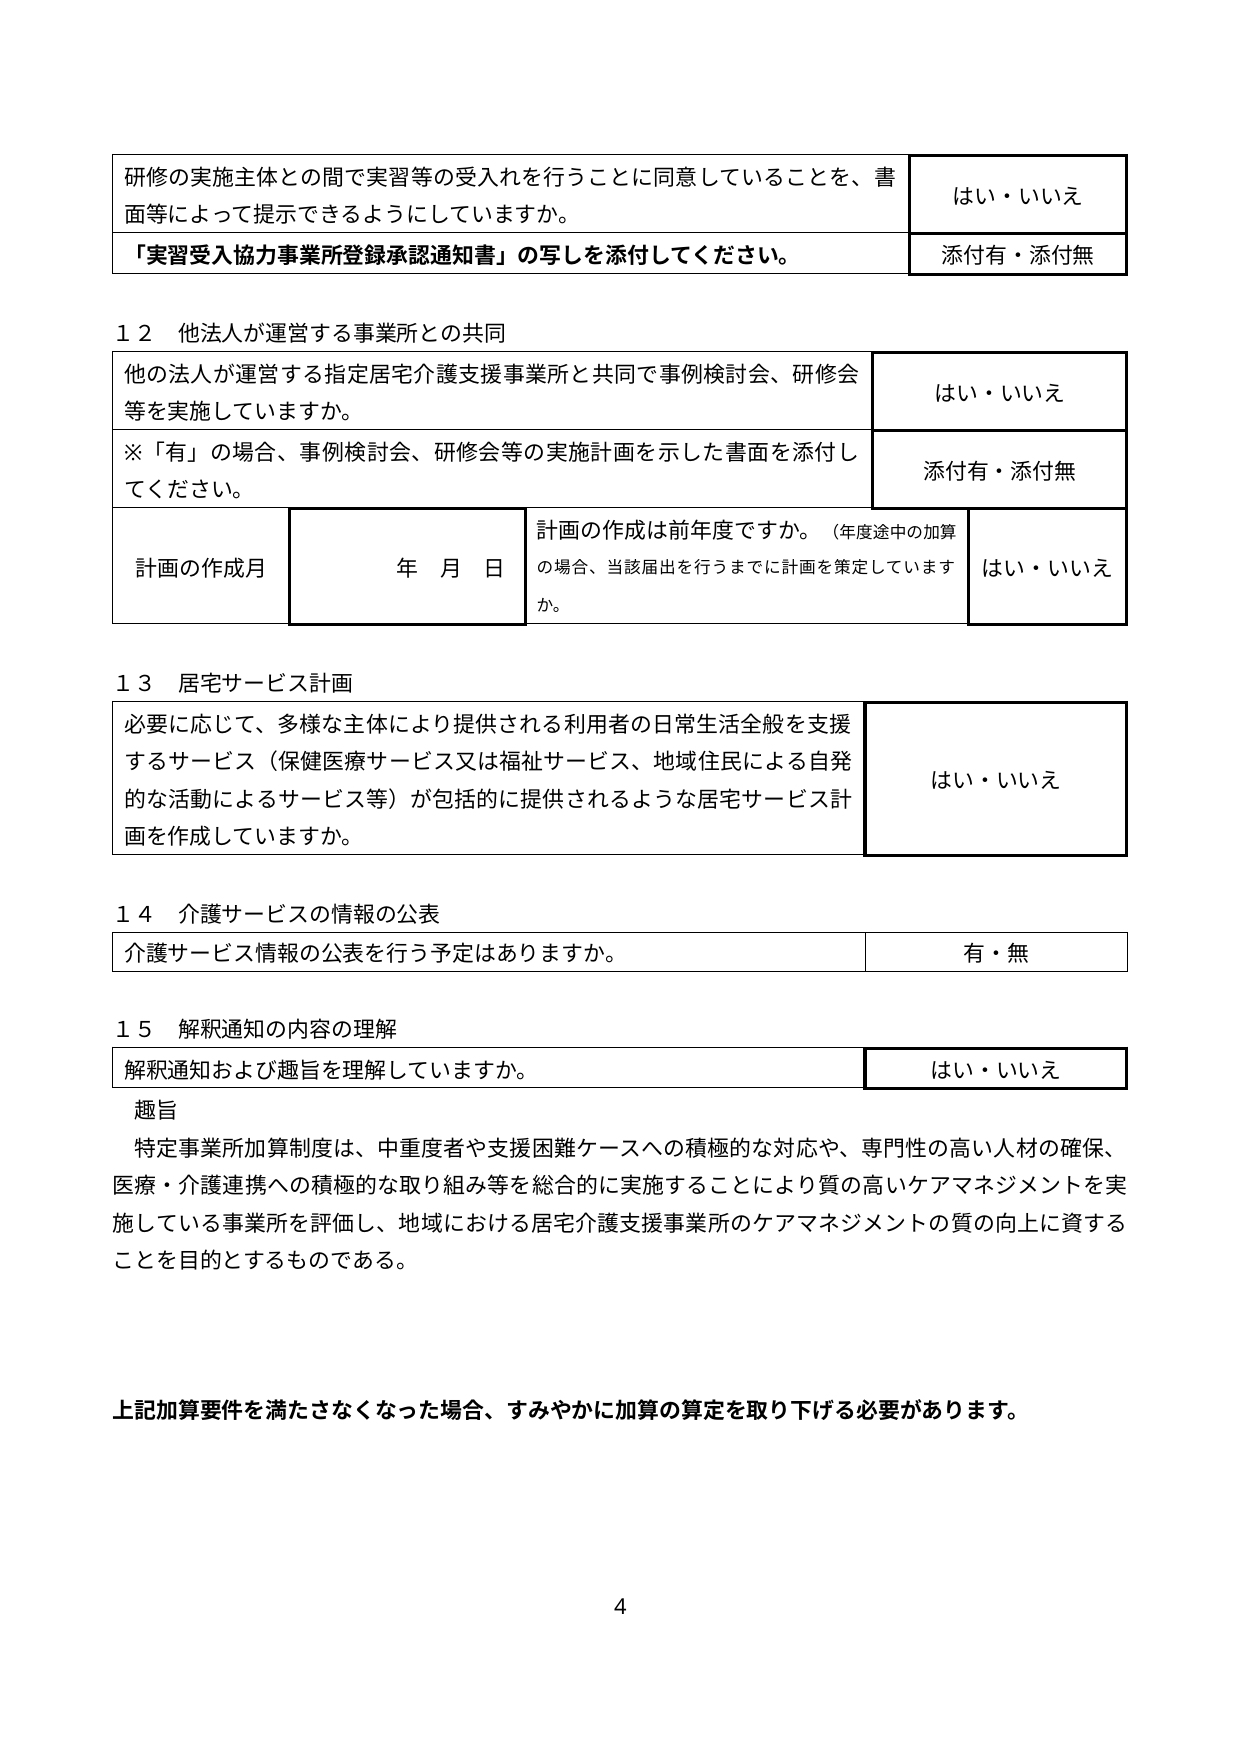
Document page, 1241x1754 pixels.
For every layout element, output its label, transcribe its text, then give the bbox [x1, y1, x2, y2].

text 特定事業所加算制度は、中重度者や支援困難ケースへの積極的な対応や、専門性の高い人材の確保、医療・介護連携への積極的な取り組み等を総合的に実施することにより質の高いケアマネジメントを実施している事業所を評価し、地域における居宅介護支援事業所のケアマネジメントの質の向上に資することを目的とするものである。 [112, 1128, 1128, 1278]
text １３ 居宅サービス計画 [112, 663, 1128, 701]
table_cell 添付有・添付無 [874, 432, 1125, 507]
table_header 介護サービス情報の公表を行う予定はありますか。 [113, 933, 865, 971]
table_cell 年 月 日 [291, 510, 524, 623]
table_cell 研修の実施主体との間で実習等の受入れを行うことに同意していることを、書面等によって提示できるようにしていますか。 [113, 155, 908, 232]
text １４ 介護サービスの情報の公表 [112, 894, 1128, 932]
text １２ 他法人が運営する事業所との共同 [112, 313, 1128, 351]
table_header はい・いいえ [867, 704, 1125, 854]
text １５ 解釈通知の内容の理解 [112, 1009, 1128, 1047]
table_cell 「実習受入協力事業所登録承認通知書」の写しを添付してください。 [113, 233, 908, 273]
table_header はい・いいえ [874, 354, 1125, 429]
table_header 他の法人が運営する指定居宅介護支援事業所と共同で事例検討会、研修会等を実施していますか。 [113, 352, 871, 429]
table_header はい・いいえ [867, 1050, 1125, 1087]
table_cell はい・いいえ [970, 510, 1125, 623]
text 趣旨 [112, 1090, 1128, 1128]
table_cell 計画の作成月 [113, 508, 288, 623]
table_header 解釈通知および趣旨を理解していますか。 [113, 1048, 863, 1087]
table_cell 添付有・添付無 [911, 235, 1125, 273]
text 上記加算要件を満たさなくなった場合、すみやかに加算の算定を取り下げる必要があります。 [112, 1390, 1128, 1428]
table_header 必要に応じて、多様な主体により提供される利用者の日常生活全般を支援するサービス（保健医療サービス又は福祉サービス、地域住民による自発的な活動によるサービス等）が包括的に提供されるような居宅サービス計画を作成していますか。 [113, 702, 863, 854]
table_cell ※「有」の場合、事例検討会、研修会等の実施計画を示した書面を添付してください。 [113, 430, 871, 507]
table_cell はい・いいえ [911, 157, 1125, 232]
table_cell 計画の作成は前年度ですか。（年度途中の加算の場合、当該届出を行うまでに計画を策定していますか。 [527, 508, 967, 623]
table_header 有・無 [866, 933, 1127, 971]
